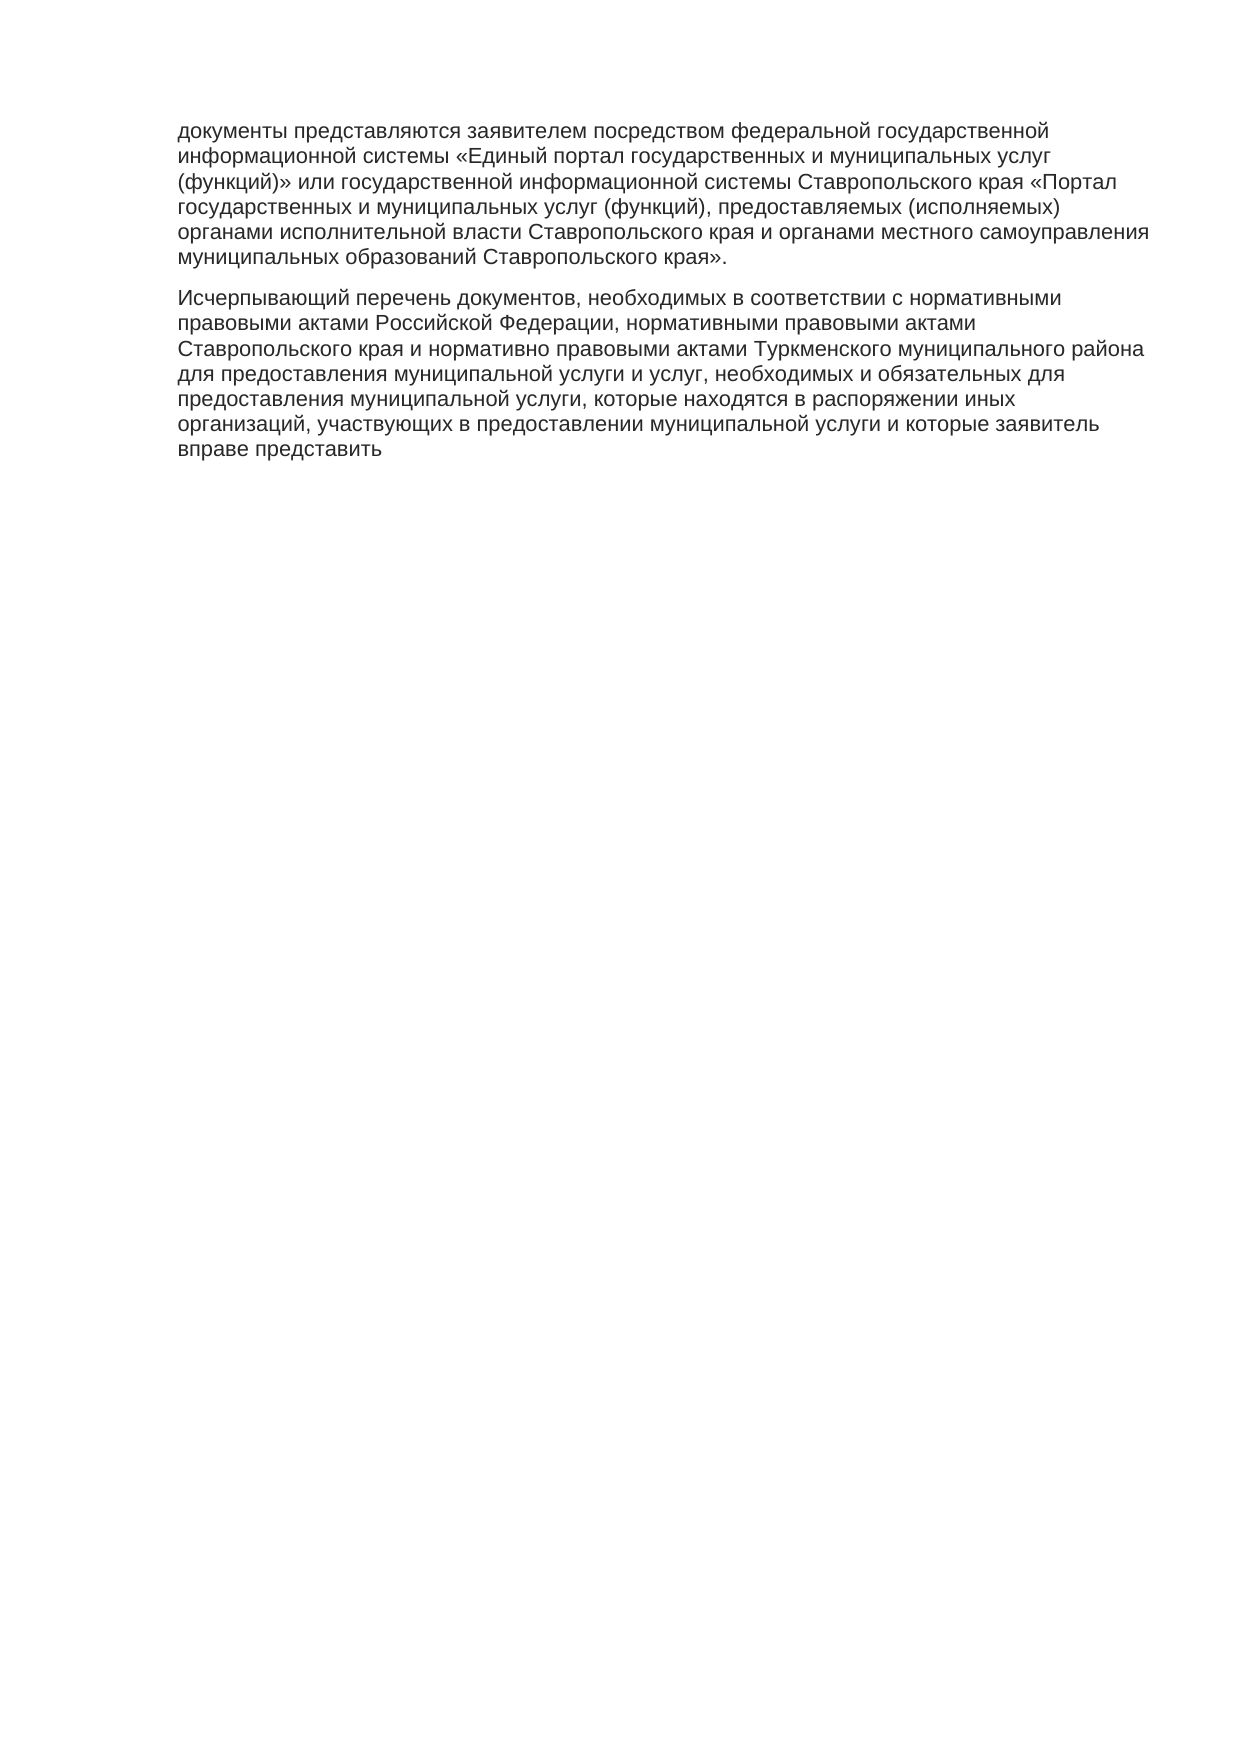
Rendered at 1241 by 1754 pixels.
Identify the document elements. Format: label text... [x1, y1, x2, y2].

text Исчерпывающий перечень документов, необходимых в соответствии с нормативными правовыми актами Российской Федерации, нормативными правовыми актами Ставропольского края и нормативно правовыми актами Туркменского муниципального района для предоставления муниципальной услуги и услуг, необходимых и обязательных для предоставления муниципальной услуги, которые находятся в распоряжении иных организаций, участвующих в предоставлении муниципальной услуги и которые заявитель вправе представить [177, 285, 1152, 461]
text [177, 118, 1152, 269]
